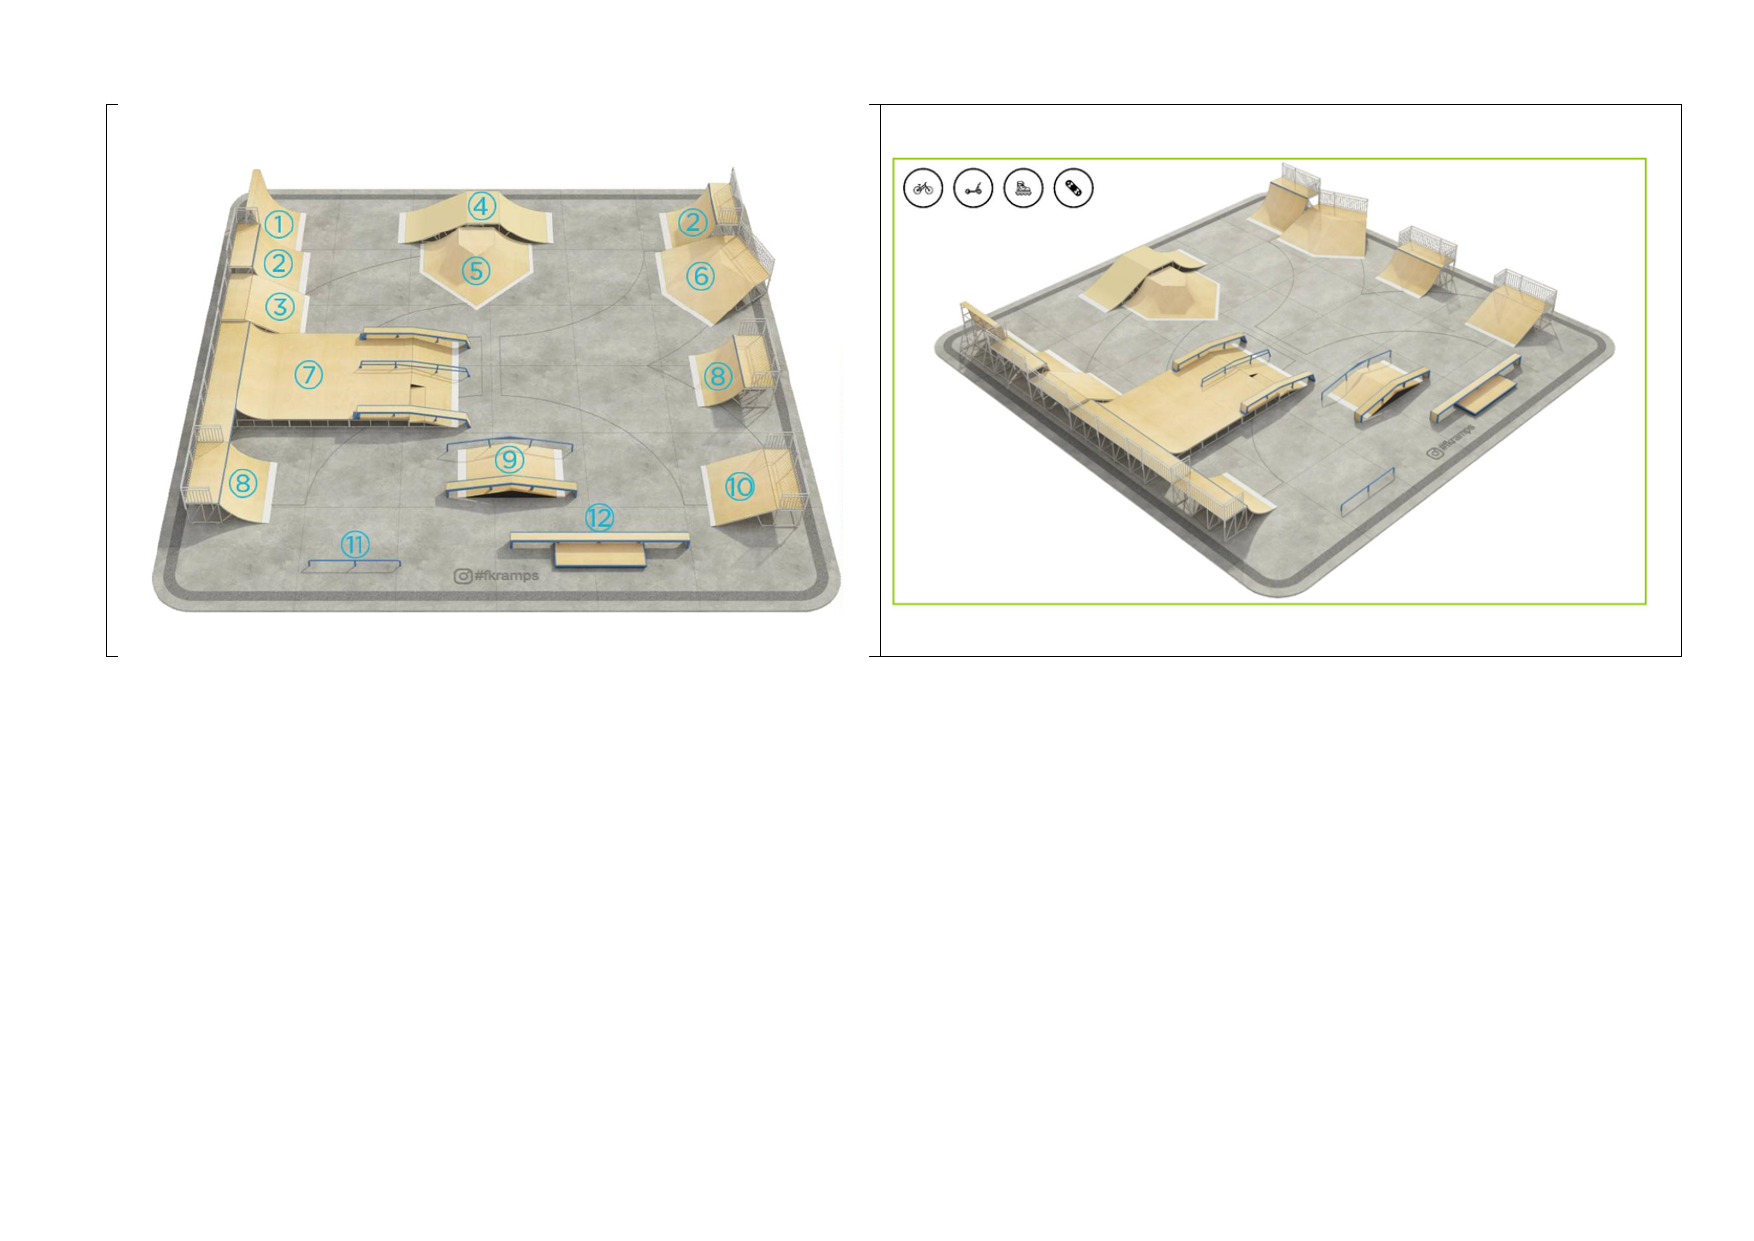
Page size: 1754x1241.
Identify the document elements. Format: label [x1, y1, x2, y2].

picture [118, 104, 870, 657]
picture [891, 146, 1671, 614]
table_header [881, 105, 1681, 656]
table_header [107, 105, 118, 656]
table_header [870, 105, 880, 656]
